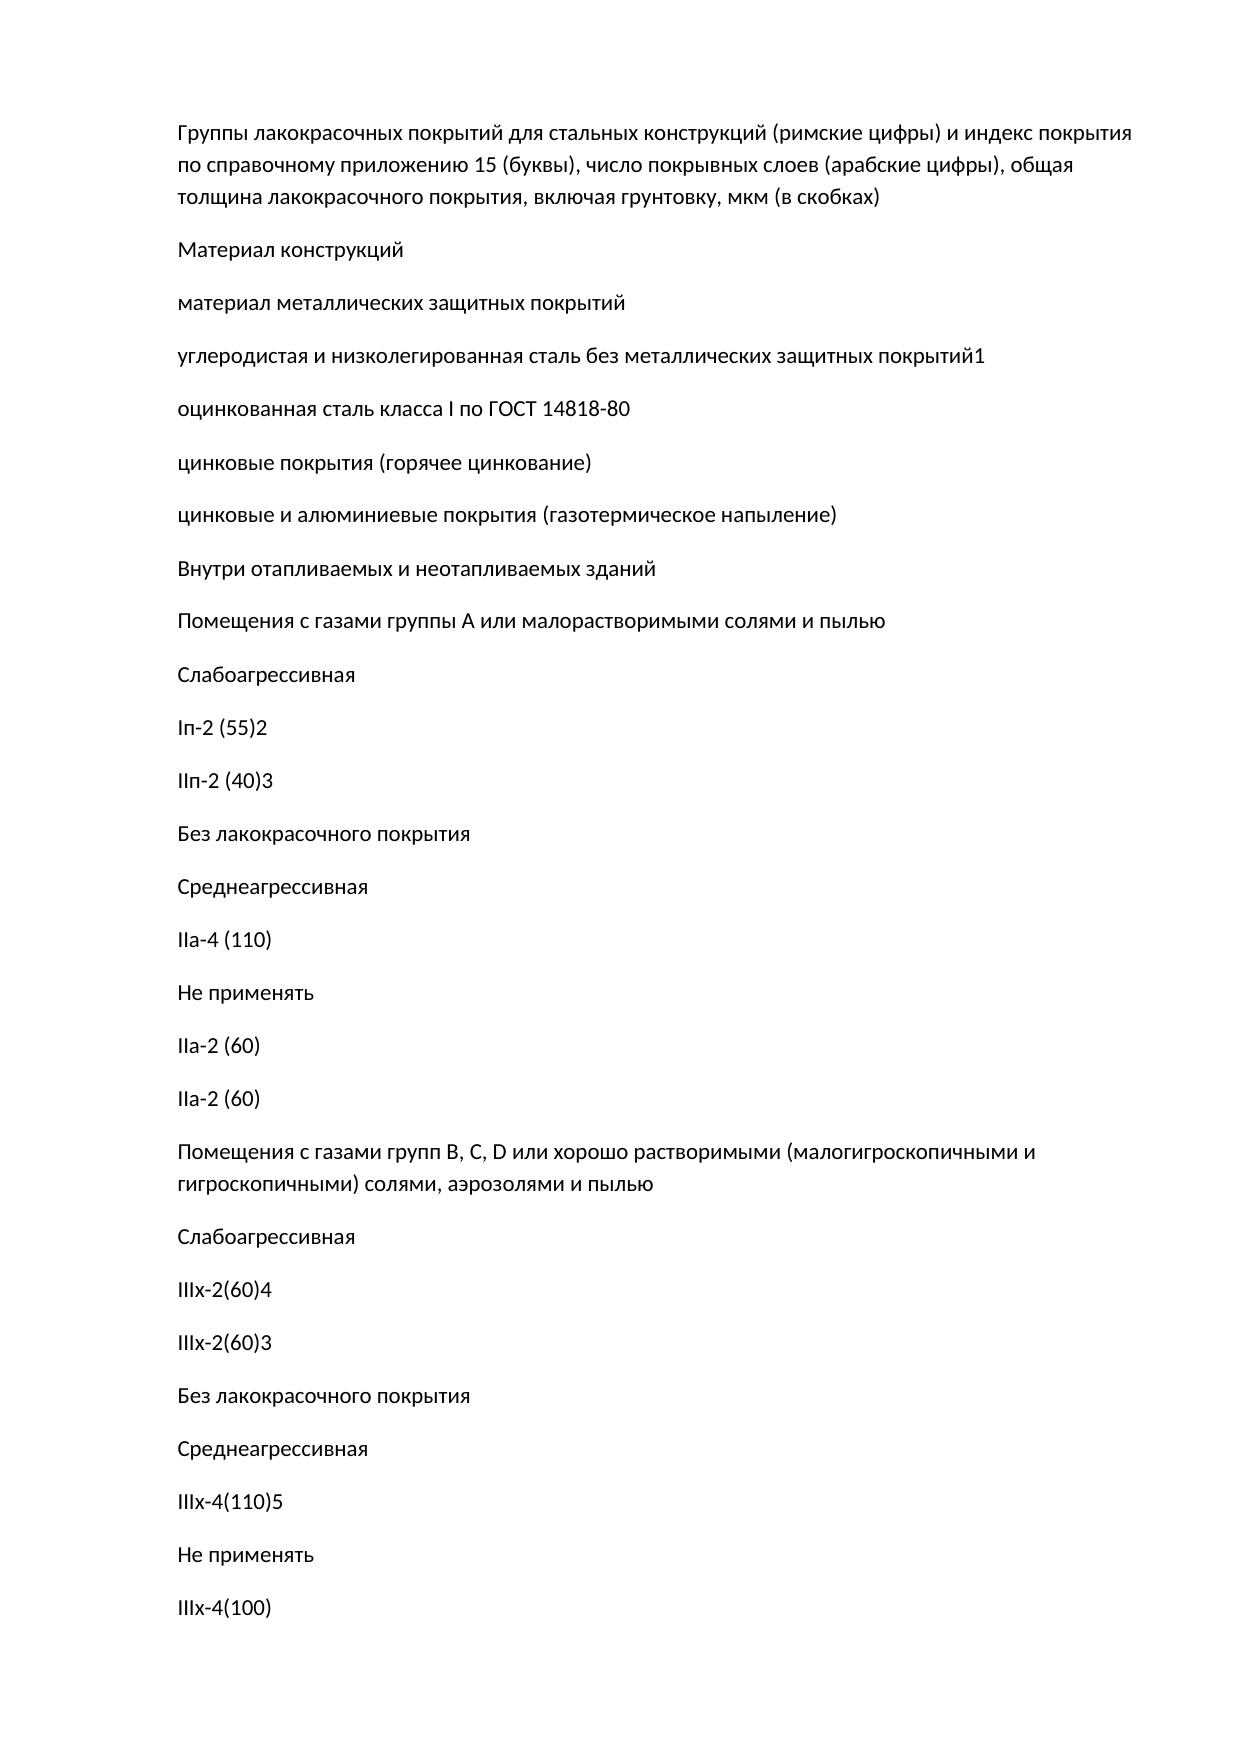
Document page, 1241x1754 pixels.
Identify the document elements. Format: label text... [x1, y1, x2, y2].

text Без лакокрасочного покрытия [177, 1381, 1152, 1409]
text Группы лакокрасочных покрытий для стальных конструкций (римские цифры) и индекс покрытия по справочному приложению 15 (буквы), число покрывных слоев (арабские цифры), общая толщина лакокрасочного покрытия, включая грунтовку, мкм (в скобках) [177, 118, 1152, 211]
text Слабоагрессивная [177, 660, 1152, 688]
text IIIx-4(100) [177, 1593, 1152, 1621]
text IIп-2 (40)3 [177, 766, 1152, 794]
text Не применять [177, 1540, 1152, 1568]
text Помещения с газами групп В, С, D или хорошо растворимыми (малогигроскопичными и гигроскопичными) солями, аэрозолями и пылью [177, 1137, 1152, 1197]
text Среднеагрессивная [177, 872, 1152, 900]
text материал металлических защитных покрытий [177, 288, 1152, 317]
text оцинкованная сталь класса I по ГОСТ 14818-80 [177, 394, 1152, 423]
text IIIx-4(110)5 [177, 1487, 1152, 1515]
text Без лакокрасочного покрытия [177, 819, 1152, 847]
text углеродистая и низколегированная сталь без металлических защитных покрытий1 [177, 342, 1152, 369]
text Материал конструкций [177, 236, 1152, 263]
text Iп-2 (55)2 [177, 713, 1152, 741]
text IIа-2 (60) [177, 1084, 1152, 1112]
text IIa-4 (110) [177, 925, 1152, 953]
text Не применять [177, 978, 1152, 1006]
text цинковые покрытия (горячее цинкование) [177, 448, 1152, 476]
text IIIx-2(60)4 [177, 1275, 1152, 1303]
text Внутри отапливаемых и неотапливаемых зданий [177, 554, 1152, 582]
text цинковые и алюминиевые покрытия (газотермическое напыление) [177, 501, 1152, 529]
text Среднеагрессивная [177, 1434, 1152, 1462]
text IIа-2 (60) [177, 1031, 1152, 1059]
text Слабоагрессивная [177, 1222, 1152, 1250]
text IIIх-2(60)3 [177, 1328, 1152, 1356]
text Помещения с газами группы А или малорастворимыми солями и пылью [177, 607, 1152, 635]
